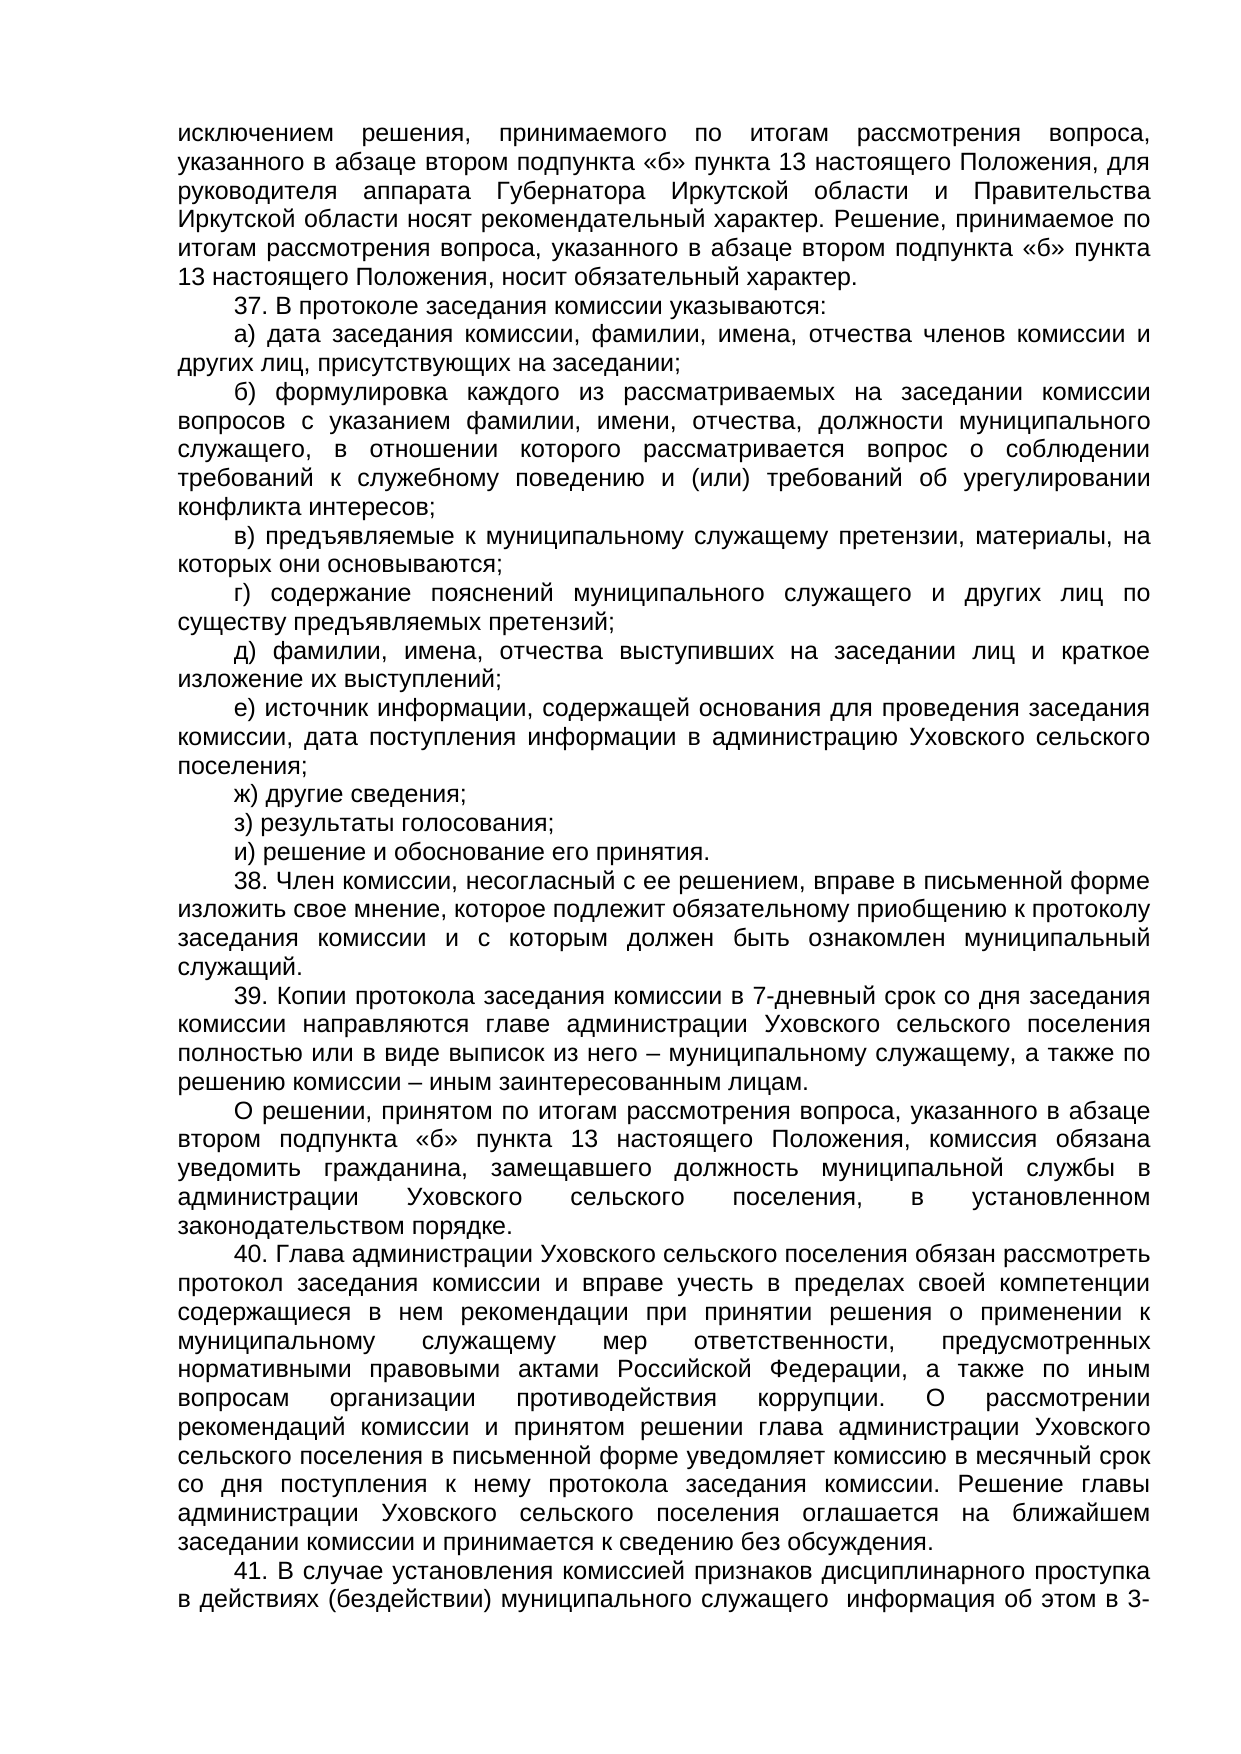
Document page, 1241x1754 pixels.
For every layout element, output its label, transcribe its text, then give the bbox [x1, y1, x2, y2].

text 39. Копии протокола заседания комиссии в 7-дневный срок со дня заседания комиссии направляются главе администрации Уховского сельского поселения полностью или в виде выписок из него – муниципальному служащему, а также по решению комиссии – иным заинтересованным лицам. [177, 981, 1152, 1096]
text з) результаты голосования; [177, 808, 1152, 837]
text а) дата заседания комиссии, фамилии, имена, отчества членов комиссии и других лиц, присутствующих на заседании; [177, 319, 1152, 377]
text 37. В протоколе заседания комиссии указываются: [177, 291, 1152, 319]
text О решении, принятом по итогам рассмотрения вопроса, указанного в абзаце втором подпункта «б» пункта 13 настоящего Положения, комиссия обязана уведомить гражданина, замещавшего должность муниципальной службы в администрации Уховского сельского поселения, в установленном законодательством порядке. [177, 1096, 1152, 1239]
text е) источник информации, содержащей основания для проведения заседания комиссии, дата поступления информации в администрацию Уховского сельского поселения; [177, 693, 1152, 779]
text г) содержание пояснений муниципального служащего и других лиц по существу предъявляемых претензий; [177, 578, 1152, 636]
text д) фамилии, имена, отчества выступивших на заседании лиц и краткое изложение их выступлений; [177, 636, 1152, 693]
text б) формулировка каждого из рассматриваемых на заседании комиссии вопросов с указанием фамилии, имени, отчества, должности муниципального служащего, в отношении которого рассматривается вопрос о соблюдении требований к служебному поведению и (или) требований об урегулировании конфликта интересов; [177, 377, 1152, 521]
text и) решение и обоснование его принятия. [177, 837, 1152, 866]
text 40. Глава администрации Уховского сельского поселения обязан рассмотреть протокол заседания комиссии и вправе учесть в пределах своей компетенции содержащиеся в нем рекомендации при принятии решения о применении к муниципальному служащему мер ответственности, предусмотренных нормативными правовыми актами Российской Федерации, а также по иным вопросам организации противодействия коррупции. О рассмотрении рекомендаций комиссии и принятом решении глава администрации Уховского сельского поселения в письменной форме уведомляет комиссию в месячный срок со дня поступления к нему протокола заседания комиссии. Решение главы администрации Уховского сельского поселения оглашается на ближайшем заседании комиссии и принимается к сведению без обсуждения. [177, 1239, 1152, 1556]
text 38. Член комиссии, несогласный с ее решением, вправе в письменной форме изложить свое мнение, которое подлежит обязательному приобщению к протоколу заседания комиссии и с которым должен быть ознакомлен муниципальный служащий. [177, 866, 1152, 981]
text в) предъявляемые к муниципальному служащему претензии, материалы, на которых они основываются; [177, 521, 1152, 578]
text ж) другие сведения; [177, 779, 1152, 808]
